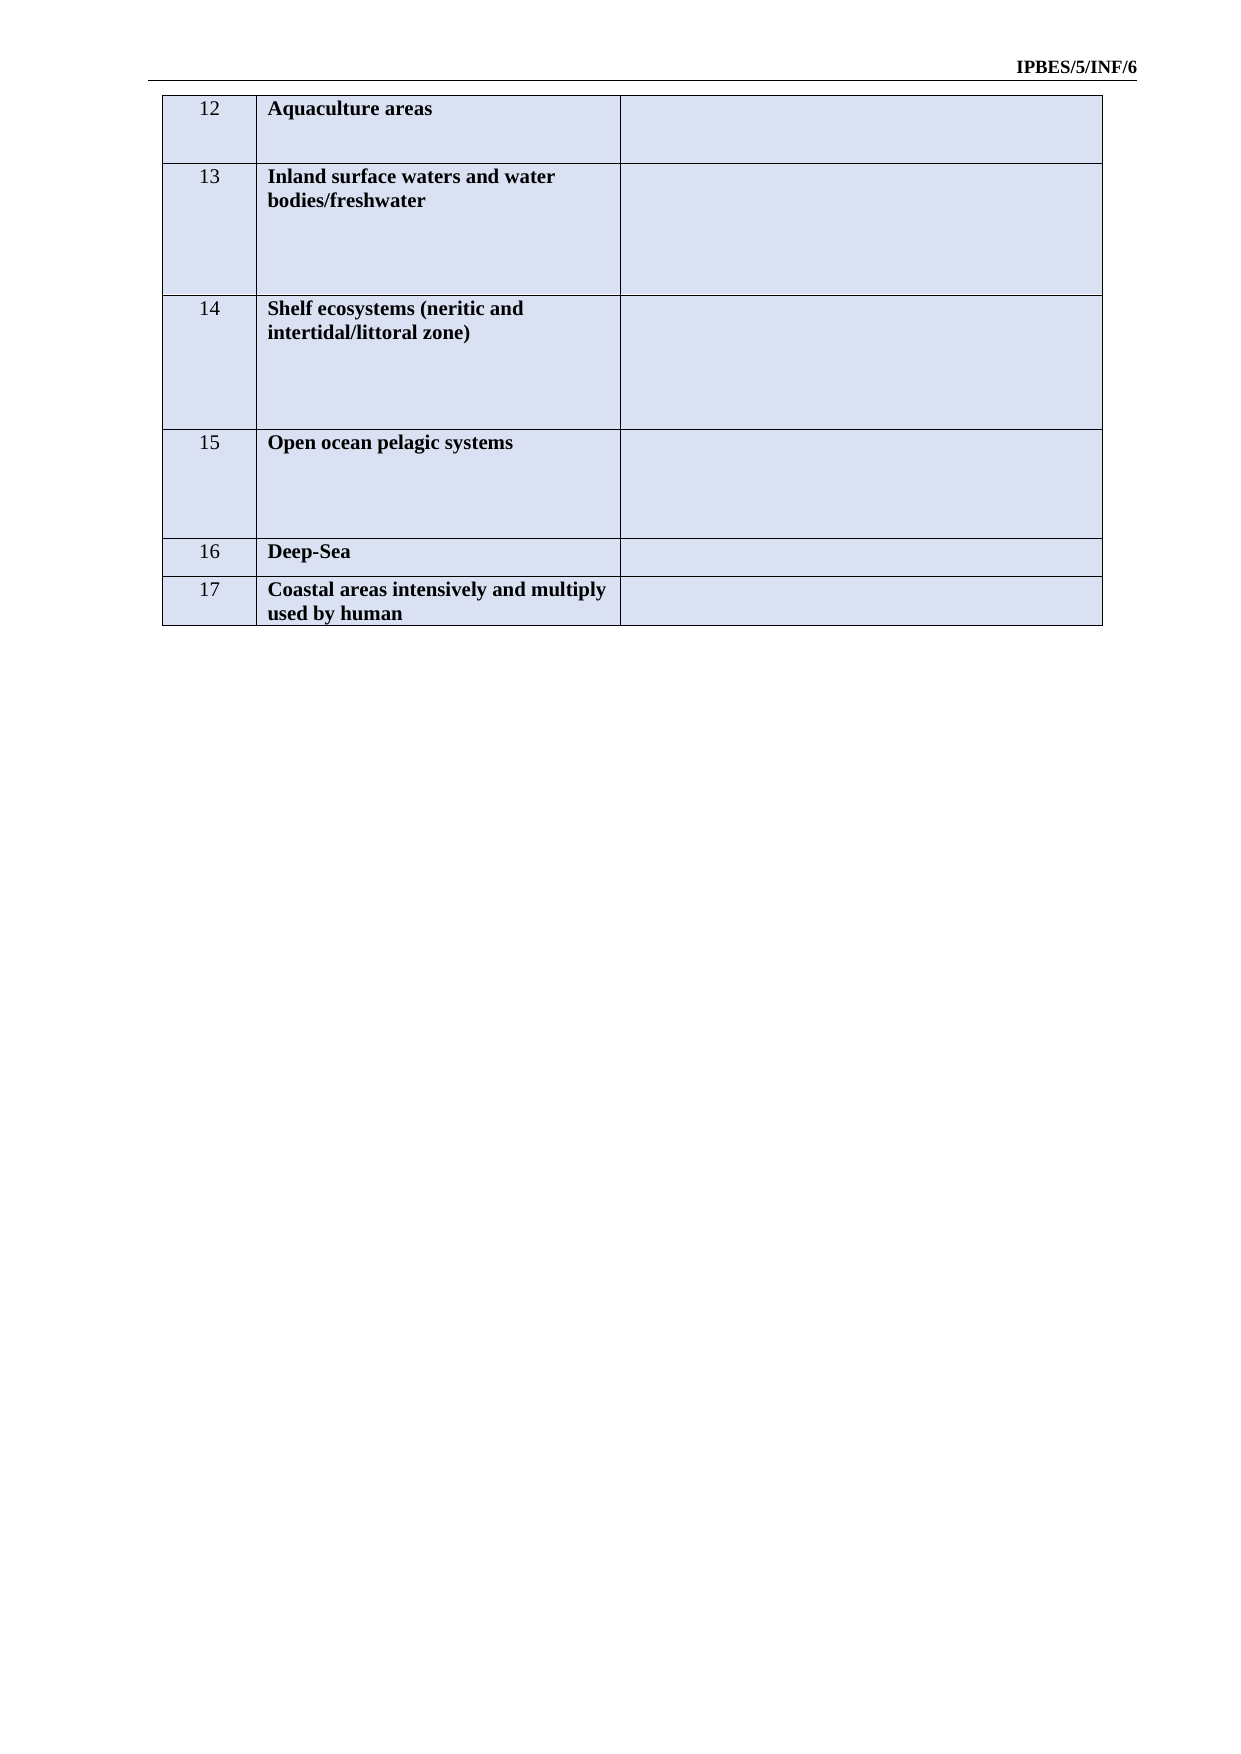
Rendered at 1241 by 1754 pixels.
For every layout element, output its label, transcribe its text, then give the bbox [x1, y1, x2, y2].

table_cell 17 [163, 577, 256, 625]
table_cell 15 [163, 430, 256, 538]
table_cell Deep-Sea [257, 539, 620, 576]
table_cell [621, 96, 1102, 163]
table_cell [621, 430, 1102, 538]
table_cell 13 [163, 164, 256, 294]
table_cell Aquaculture areas [257, 96, 620, 163]
table_cell Coastal areas intensively and multiply used by human [257, 577, 620, 625]
table_cell Inland surface waters and water bodies/freshwater [257, 164, 620, 294]
table_cell [621, 539, 1102, 576]
table_cell 14 [163, 296, 256, 429]
table_cell [621, 577, 1102, 625]
table_cell [621, 296, 1102, 429]
table_cell 16 [163, 539, 256, 576]
table_cell Shelf ecosystems (neritic and intertidal/littoral zone) [257, 296, 620, 429]
table_cell 12 [163, 96, 256, 163]
table_cell [621, 164, 1102, 294]
table_cell Open ocean pelagic systems [257, 430, 620, 538]
